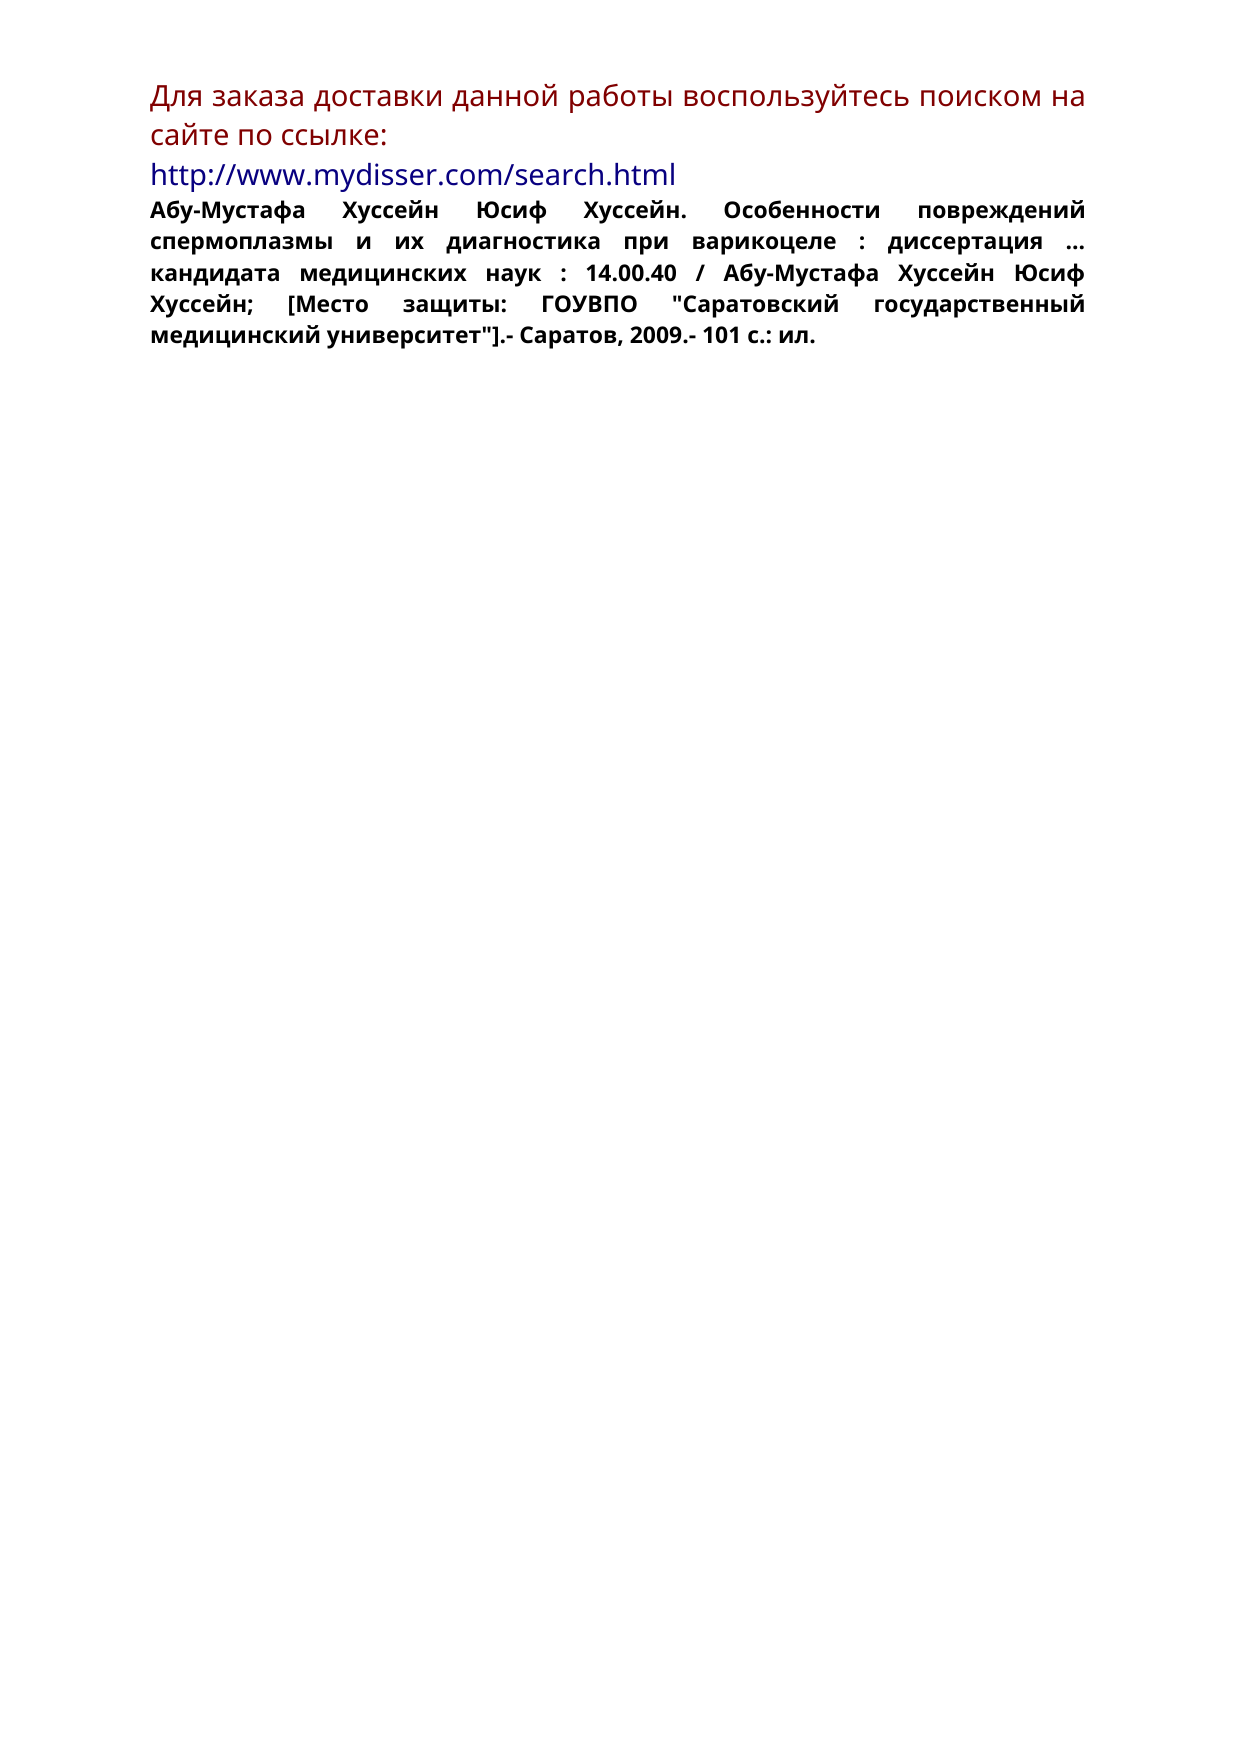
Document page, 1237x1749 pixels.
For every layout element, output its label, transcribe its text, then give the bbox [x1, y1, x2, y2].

text Абу-Мустафа Хуссейн Юсиф Хуссейн. Особенности повреждений спермоплазмы и их диагностика при варикоцеле : диссертация ... кандидата медицинских наук : 14.00.40 / Абу-Мустафа Хуссейн Юсиф Хуссейн; [Место защиты: ГОУВПО "Саратовский государственный медицинский университет"].- Саратов, 2009.- 101 с.: ил. [150, 194, 1086, 350]
